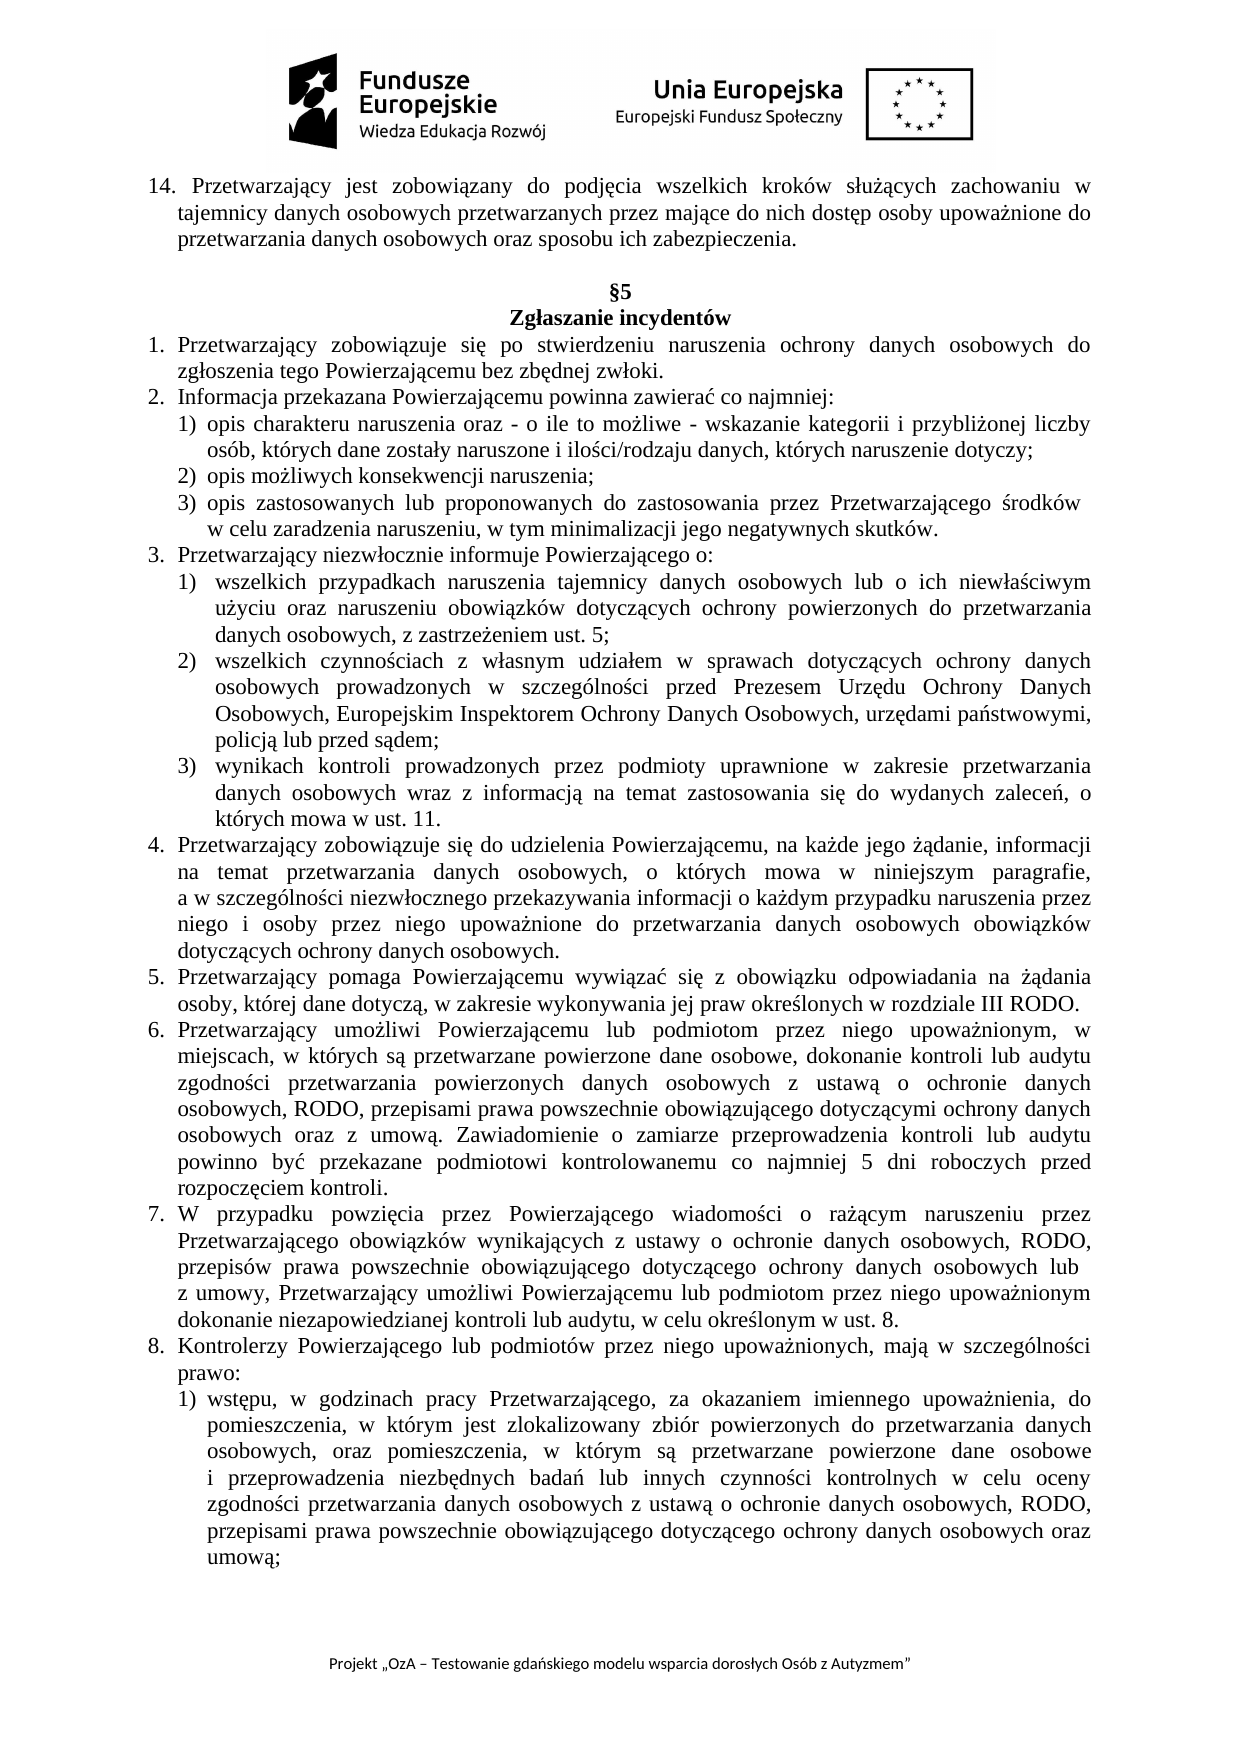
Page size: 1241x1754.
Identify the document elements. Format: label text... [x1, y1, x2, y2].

list wstępu, w godzinach pracy Przetwarzającego, za okazaniem imiennego upoważnienia, do pomieszczenia, w którym jest zlokalizowany zbiór powierzonych do przetwarzania danych osobowych, oraz pomieszczenia, w którym są przetwarzane powierzone dane osobowe i przeprowadzenia niezbędnych badań lub innych czynności kontrolnych w celu oceny zgodności przetwarzania danych osobowych z ustawą o ochronie danych osobowych, RODO, przepisami prawa powszechnie obowiązującego dotyczącego ochrony danych osobowych oraz umową; [177, 1385, 1092, 1569]
list opis zastosowanych lub proponowanych do zastosowania przez Przetwarzającego środków w celu zaradzenia naruszeniu, w tym minimalizacji jego negatywnych skutków. [177, 489, 1092, 542]
list Przetwarzający zobowiązuje się po stwierdzeniu naruszenia ochrony danych osobowych do zgłoszenia tego Powierzającemu bez zbędnej zwłoki. [148, 331, 1092, 383]
list opis możliwych konsekwencji naruszenia; [177, 462, 1092, 489]
list wszelkich przypadkach naruszenia tajemnicy danych osobowych lub o ich niewłaściwym użyciu oraz naruszeniu obowiązków dotyczących ochrony powierzonych do przetwarzania danych osobowych, z zastrzeżeniem ust. 5; [177, 568, 1092, 647]
list Kontrolerzy Powierzającego lub podmiotów przez niego upoważnionych, mają w szczególności prawo: [148, 1332, 1092, 1385]
text §5 [148, 278, 1092, 304]
list Przetwarzający zobowiązuje się do udzielenia Powierzającemu, na każde jego żądanie, informacji na temat przetwarzania danych osobowych, o których mowa w niniejszym paragrafie, a w szczególności niezwłocznego przekazywania informacji o każdym przypadku naruszenia przez niego i osoby przez niego upoważnione do przetwarzania danych osobowych obowiązków dotyczących ochrony danych osobowych. [148, 831, 1092, 963]
list opis charakteru naruszenia oraz - o ile to możliwe - wskazanie kategorii i przybliżonej liczby osób, których dane zostały naruszone i ilości/rodzaju danych, których naruszenie dotyczy; [177, 410, 1092, 462]
list wszelkich czynnościach z własnym udziałem w sprawach dotyczących ochrony danych osobowych prowadzonych w szczególności przed Prezesem Urzędu Ochrony Danych Osobowych, Europejskim Inspektorem Ochrony Danych Osobowych, urzędami państwowymi, policją lub przed sądem; [177, 647, 1092, 752]
list Informacja przekazana Powierzającemu powinna zawierać co najmniej: [148, 383, 1092, 410]
list W przypadku powzięcia przez Powierzającego wiadomości o rażącym naruszeniu przez Przetwarzającego obowiązków wynikających z ustawy o ochronie danych osobowych, RODO, przepisów prawa powszechnie obowiązującego dotyczącego ochrony danych osobowych lub z umowy, Przetwarzający umożliwi Powierzającemu lub podmiotom przez niego upoważnionym dokonanie niezapowiedzianej kontroli lub audytu, w celu określonym w ust. 8. [148, 1200, 1092, 1332]
picture [265, 29, 997, 173]
text Zgłaszanie incydentów [148, 304, 1092, 331]
list Przetwarzający umożliwi Powierzającemu lub podmiotom przez niego upoważnionym, w miejscach, w których są przetwarzane powierzone dane osobowe, dokonanie kontroli lub audytu zgodności przetwarzania powierzonych danych osobowych z ustawą o ochronie danych osobowych, RODO, przepisami prawa powszechnie obowiązującego dotyczącymi ochrony danych osobowych oraz z umową. Zawiadomienie o zamiarze przeprowadzenia kontroli lub audytu powinno być przekazane podmiotowi kontrolowanemu co najmniej 5 dni roboczych przed rozpoczęciem kontroli. [148, 1016, 1092, 1200]
list Przetwarzający jest zobowiązany do podjęcia wszelkich kroków służących zachowaniu w tajemnicy danych osobowych przetwarzanych przez mające do nich dostęp osoby upoważnione do przetwarzania danych osobowych oraz sposobu ich zabezpieczenia. [148, 173, 1092, 252]
list Przetwarzający niezwłocznie informuje Powierzającego o: [148, 542, 1092, 568]
list Przetwarzający pomaga Powierzającemu wywiązać się z obowiązku odpowiadania na żądania osoby, której dane dotyczą, w zakresie wykonywania jej praw określonych w rozdziale III RODO. [148, 963, 1092, 1016]
list wynikach kontroli prowadzonych przez podmioty uprawnione w zakresie przetwarzania danych osobowych wraz z informacją na temat zastosowania się do wydanych zaleceń, o których mowa w ust. 11. [177, 752, 1092, 831]
